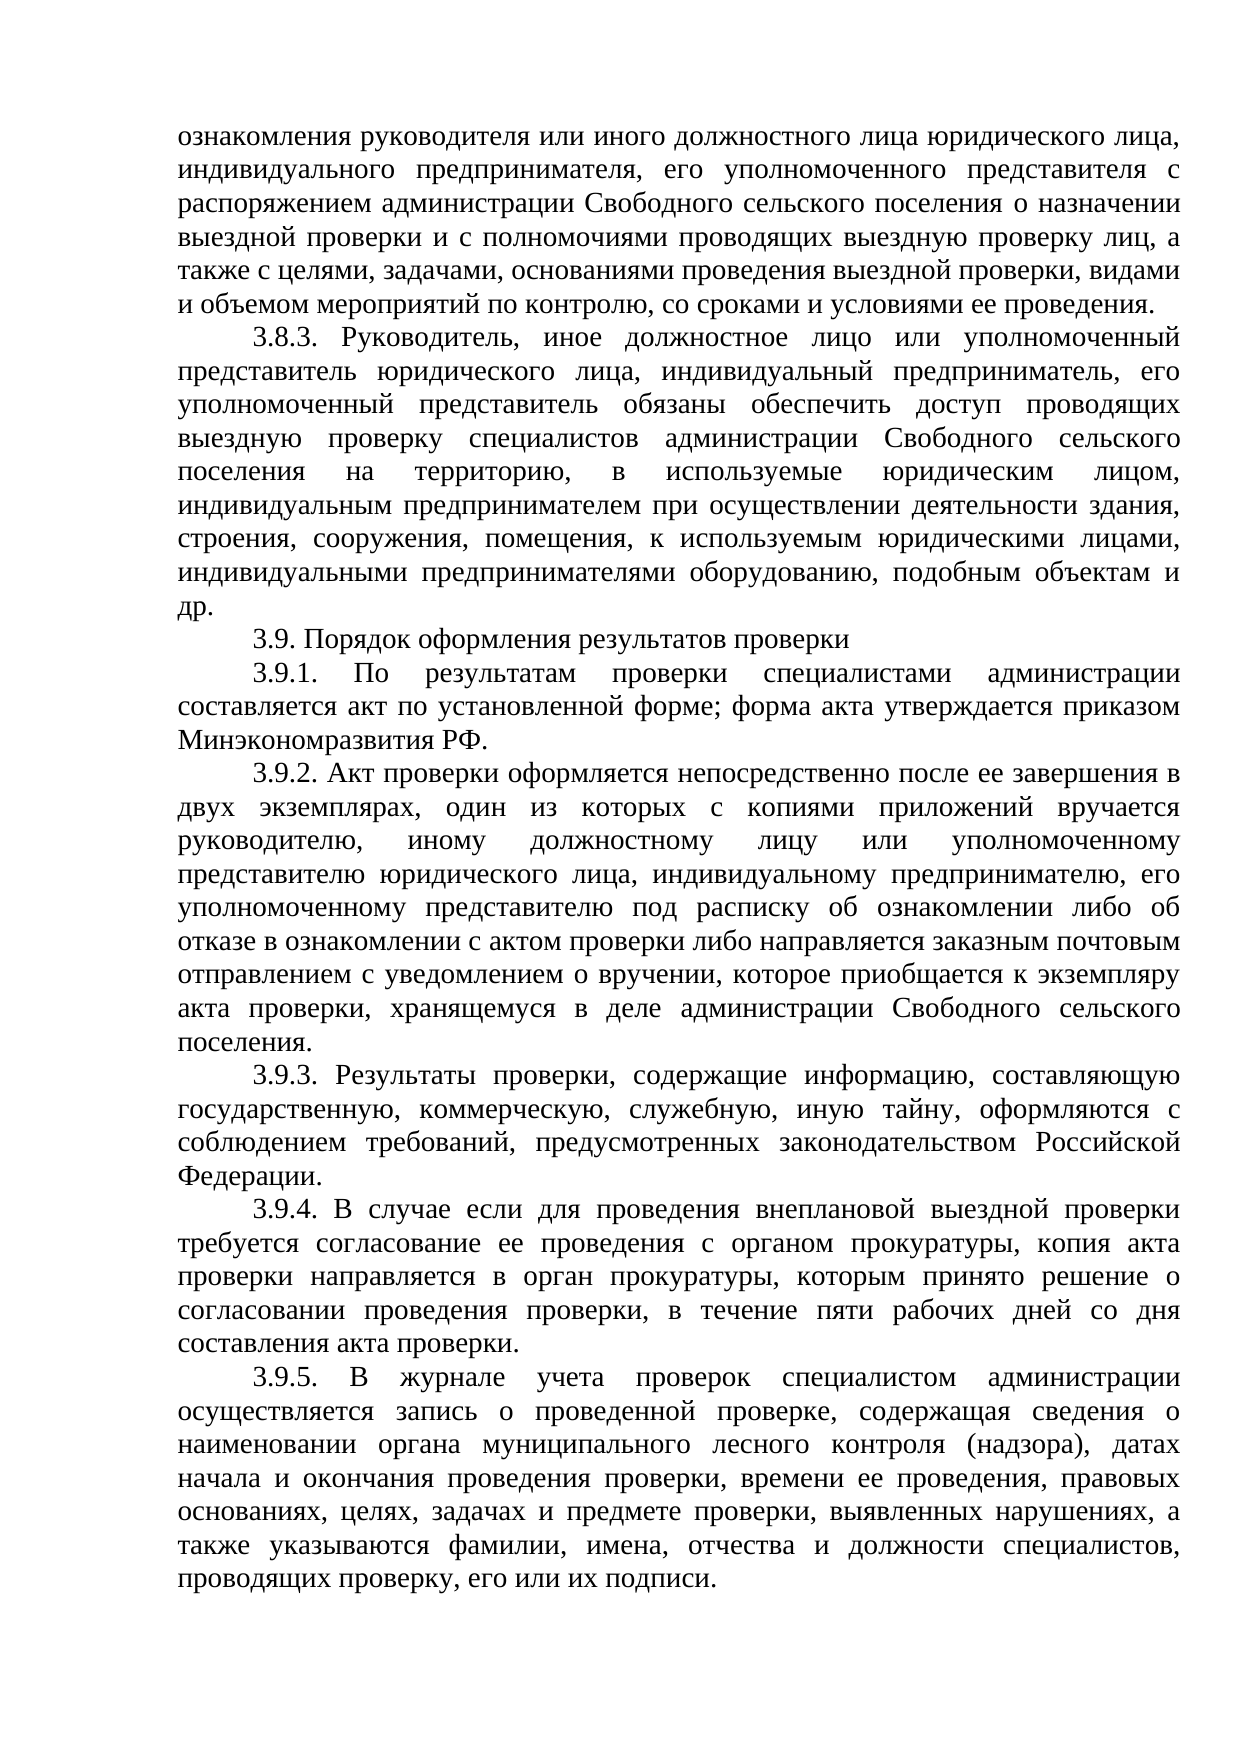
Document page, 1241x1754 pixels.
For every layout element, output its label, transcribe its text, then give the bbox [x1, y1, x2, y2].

text 3.9.3. Результаты проверки, содержащие информацию, составляющую государственную, коммерческую, служебную, иную тайну, оформляются с соблюдением требований, предусмотренных законодательством Российской Федерации. [177, 1057, 1181, 1191]
text 3.9.1. По результатам проверки специалистами администрации составляется акт по установленной форме; форма акта утверждается приказом Минэкономразвития РФ. [177, 655, 1181, 755]
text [177, 118, 1181, 319]
text 3.9.4. В случае если для проведения внеплановой выездной проверки требуется согласование ее проведения с органом прокуратуры, копия акта проверки направляется в орган прокуратуры, которым принято решение о согласовании проведения проверки, в течение пяти рабочих дней со дня составления акта проверки. [177, 1191, 1181, 1359]
text 3.9.5. В журнале учета проверок специалистом администрации осуществляется запись о проведенной проверке, содержащая сведения о наименовании органа муниципального лесного контроля (надзора), датах начала и окончания проведения проверки, времени ее проведения, правовых основаниях, целях, задачах и предмете проверки, выявленных нарушениях, а также указываются фамилии, имена, отчества и должности специалистов, проводящих проверку, его или их подписи. [177, 1359, 1181, 1594]
text 3.9.2. Акт проверки оформляется непосредственно после ее завершения в двух экземплярах, один из которых с копиями приложений вручается руководителю, иному должностному лицу или уполномоченному представителю юридического лица, индивидуальному предпринимателю, его уполномоченному представителю под расписку об ознакомлении либо об отказе в ознакомлении с актом проверки либо направляется заказным почтовым отправлением с уведомлением о вручении, которое приобщается к экземпляру акта проверки, хранящемуся в деле администрации Свободного сельского поселения. [177, 755, 1181, 1057]
text 3.8.3. Руководитель, иное должностное лицо или уполномоченный представитель юридического лица, индивидуальный предприниматель, его уполномоченный представитель обязаны обеспечить доступ проводящих выездную проверку специалистов администрации Свободного сельского поселения на территорию, в используемые юридическим лицом, индивидуальным предпринимателем при осуществлении деятельности здания, строения, сооружения, помещения, к используемым юридическими лицами, индивидуальными предпринимателями оборудованию, подобным объектам и др. [177, 319, 1181, 621]
text 3.9. Порядок оформления результатов проверки [177, 621, 1181, 655]
